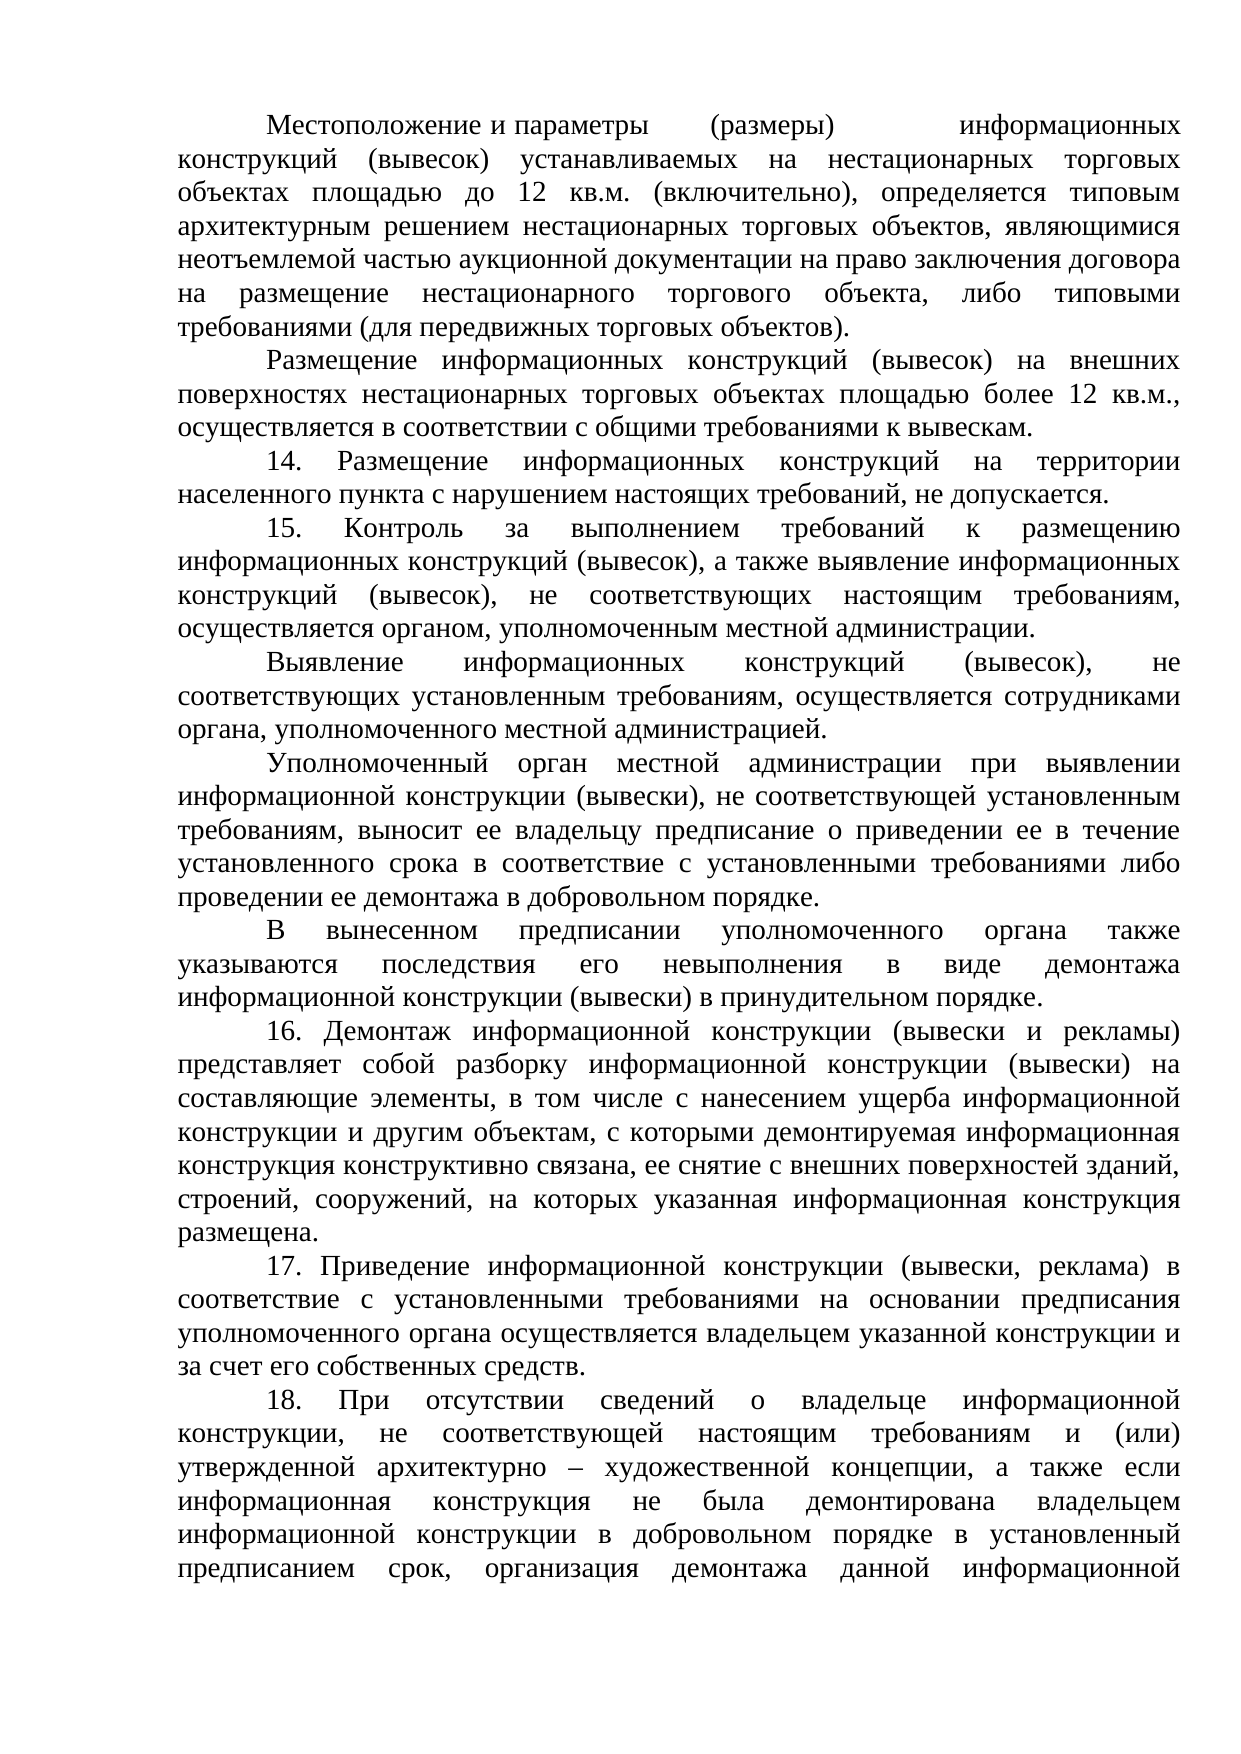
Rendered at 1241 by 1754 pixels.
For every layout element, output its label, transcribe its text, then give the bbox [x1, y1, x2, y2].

text 17. Приведение информационной конструкции (вывески, реклама) в соответствие с установленными требованиями на основании предписания уполномоченного органа осуществляется владельцем указанной конструкции и за счет его собственных средств. [177, 1248, 1181, 1382]
text Местоположение и параметры (размеры) информационных конструкций (вывесок) устанавливаемых на нестационарных торговых объектах площадью до 12 кв.м. (включительно), определяется типовым архитектурным решением нестационарных торговых объектов, являющимися неотъемлемой частью аукционной документации на право заключения договора на размещение нестационарного торгового объекта, либо типовыми требованиями (для передвижных торговых объектов). [177, 107, 1181, 342]
text 14. Размещение информационных конструкций на территории населенного пункта с нарушением настоящих требований, не допускается. [177, 443, 1181, 510]
text Выявление информационных конструкций (вывесок), не соответствующих установленным требованиям, осуществляется сотрудниками органа, уполномоченного местной администрацией. [177, 644, 1181, 745]
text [177, 1382, 1181, 1583]
text Размещение информационных конструкций (вывесок) на внешних поверхностях нестационарных торговых объектах площадью более 12 кв.м., осуществляется в соответствии с общими требованиями к вывескам. [177, 342, 1181, 443]
text В вынесенном предписании уполномоченного органа также указываются последствия его невыполнения в виде демонтажа информационной конструкции (вывески) в принудительном порядке. [177, 912, 1181, 1013]
text 15. Контроль за выполнением требований к размещению информационных конструкций (вывесок), а также выявление информационных конструкций (вывесок), не соответствующих настоящим требованиям, осуществляется органом, уполномоченным местной администрации. [177, 510, 1181, 644]
text Уполномоченный орган местной администрации при выявлении информационной конструкции (вывески), не соответствующей установленным требованиям, выносит ее владельцу предписание о приведении ее в течение установленного срока в соответствие с установленными требованиями либо проведении ее демонтажа в добровольном порядке. [177, 745, 1181, 912]
text 16. Демонтаж информационной конструкции (вывески и рекламы) представляет собой разборку информационной конструкции (вывески) на составляющие элементы, в том числе с нанесением ущерба информационной конструкции и другим объектам, с которыми демонтируемая информационная конструкция конструктивно связана, ее снятие с внешних поверхностей зданий, строений, сооружений, на которых указанная информационная конструкция размещена. [177, 1013, 1181, 1248]
